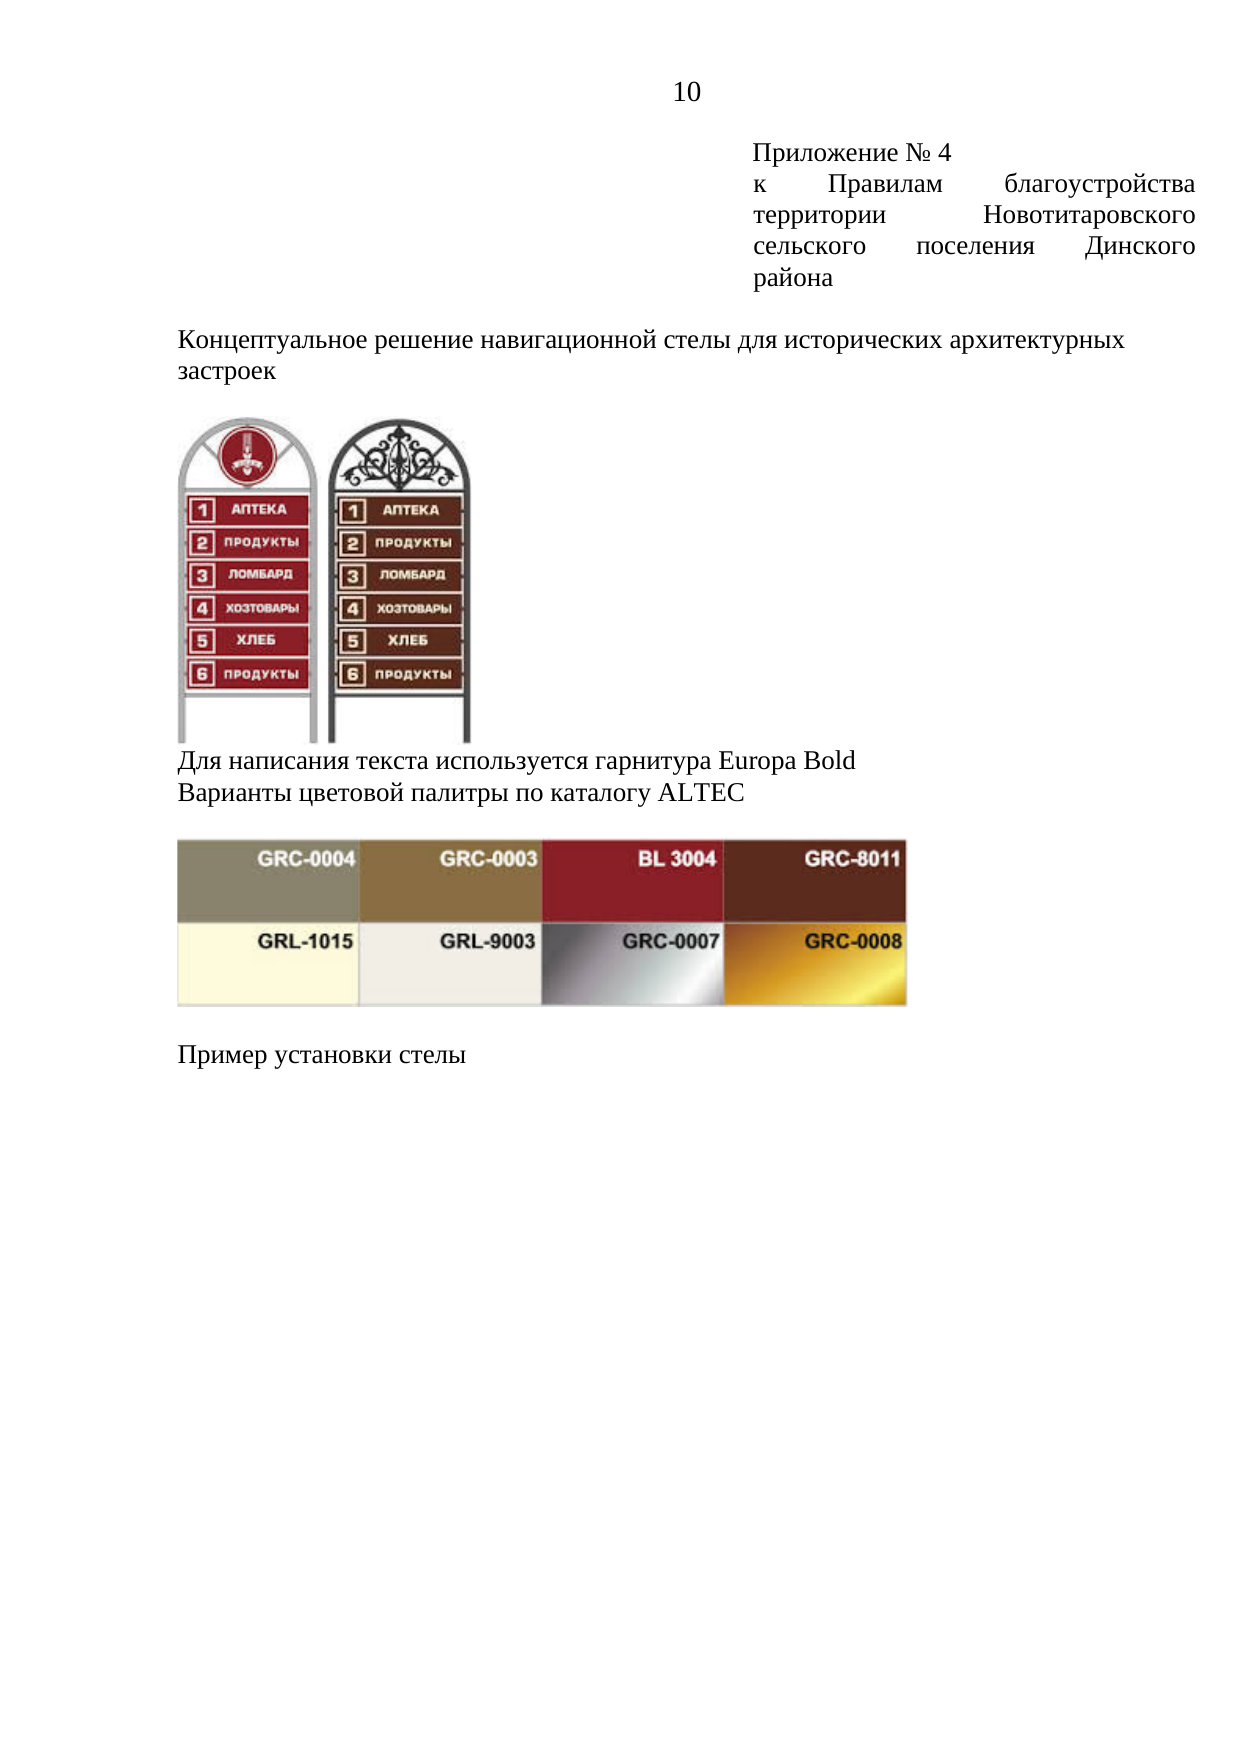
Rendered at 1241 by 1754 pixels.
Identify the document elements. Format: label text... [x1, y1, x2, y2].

text Концептуальное решение навигационной стелы для исторических архитектурных застроек [177, 323, 1196, 385]
text Варианты цветовой палитры по каталогу ALTEC [177, 776, 1196, 807]
text Приложение № 4 [177, 136, 1196, 167]
picture [327, 416, 472, 745]
picture [177, 416, 321, 745]
text Пример установки стелы [177, 1038, 1196, 1069]
text Для написания текста используется гарнитура Europa Bold [177, 744, 1196, 776]
picture [177, 837, 909, 1007]
text к Правилам благоустройства территории Новотитаровского сельского поселения Динского района [753, 167, 1196, 292]
